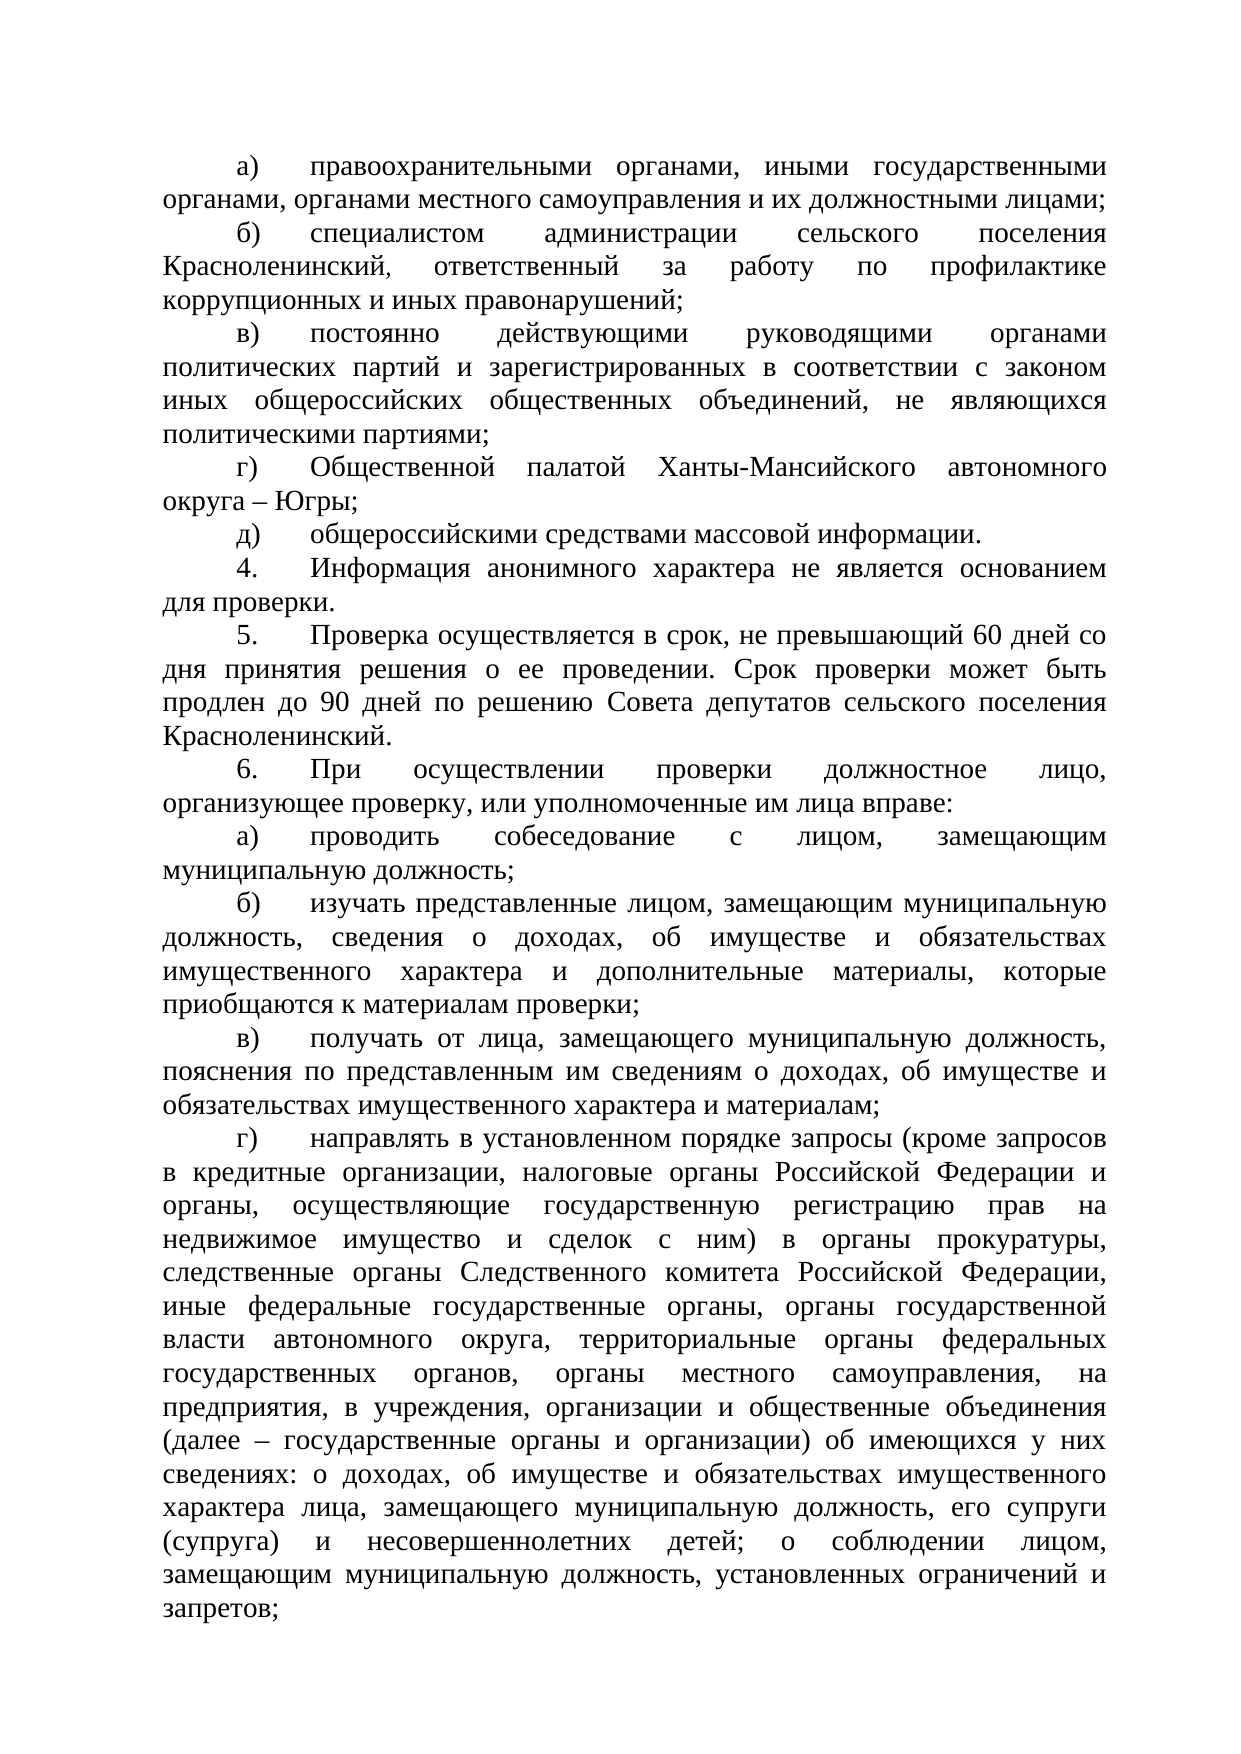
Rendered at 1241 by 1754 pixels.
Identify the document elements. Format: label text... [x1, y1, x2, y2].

text а) проводить собеседование с лицом, замещающим муниципальную должность; [162, 818, 1107, 886]
text в) получать от лица, замещающего муниципальную должность, пояснения по представленным им сведениям о доходах, об имуществе и обязательствах имущественного характера и материалам; [162, 1020, 1107, 1120]
text в) постоянно действующими руководящими органами политических партий и зарегистрированных в соответствии с законом иных общероссийских общественных объединений, не являющихся политическими партиями; [162, 315, 1107, 449]
text 6. При осуществлении проверки должностное лицо, организующее проверку, или уполномоченные им лица вправе: [162, 751, 1107, 818]
text г) направлять в установленном порядке запросы (кроме запросов в кредитные организации, налоговые органы Российской Федерации и органы, осуществляющие государственную регистрацию прав на недвижимое имущество и сделок с ним) в органы прокуратуры, следственные органы Следственного комитета Российской Федерации, иные федеральные государственные органы, органы государственной власти автономного округа, территориальные органы федеральных государственных органов, органы местного самоуправления, на предприятия, в учреждения, организации и общественные объединения (далее – государственные органы и организации) об имеющихся у них сведениях: о доходах, об имуществе и обязательствах имущественного характера лица, замещающего муниципальную должность, его супруги (супруга) и несовершеннолетних детей; о соблюдении лицом, замещающим муниципальную должность, установленных ограничений и запретов; [162, 1120, 1107, 1623]
text 4. Информация анонимного характера не является основанием для проверки. [162, 550, 1107, 617]
text б) изучать представленные лицом, замещающим муниципальную должность, сведения о доходах, об имуществе и обязательствах имущественного характера и дополнительные материалы, которые приобщаются к материалам проверки; [162, 886, 1107, 1020]
text а) правоохранительными органами, иными государственными органами, органами местного самоуправления и их должностными лицами; [162, 148, 1107, 215]
text д) общероссийскими средствами массовой информации. [162, 517, 1107, 550]
text б) специалистом администрации сельского поселения Красноленинский, ответственный за работу по профилактике коррупционных и иных правонарушений; [162, 215, 1107, 315]
text г) Общественной палатой Ханты-Мансийского автономного округа – Югры; [162, 449, 1107, 517]
text 5. Проверка осуществляется в срок, не превышающий 60 дней со дня принятия решения о ее проведении. Срок проверки может быть продлен до 90 дней по решению Совета депутатов сельского поселения Красноленинский. [162, 617, 1107, 751]
